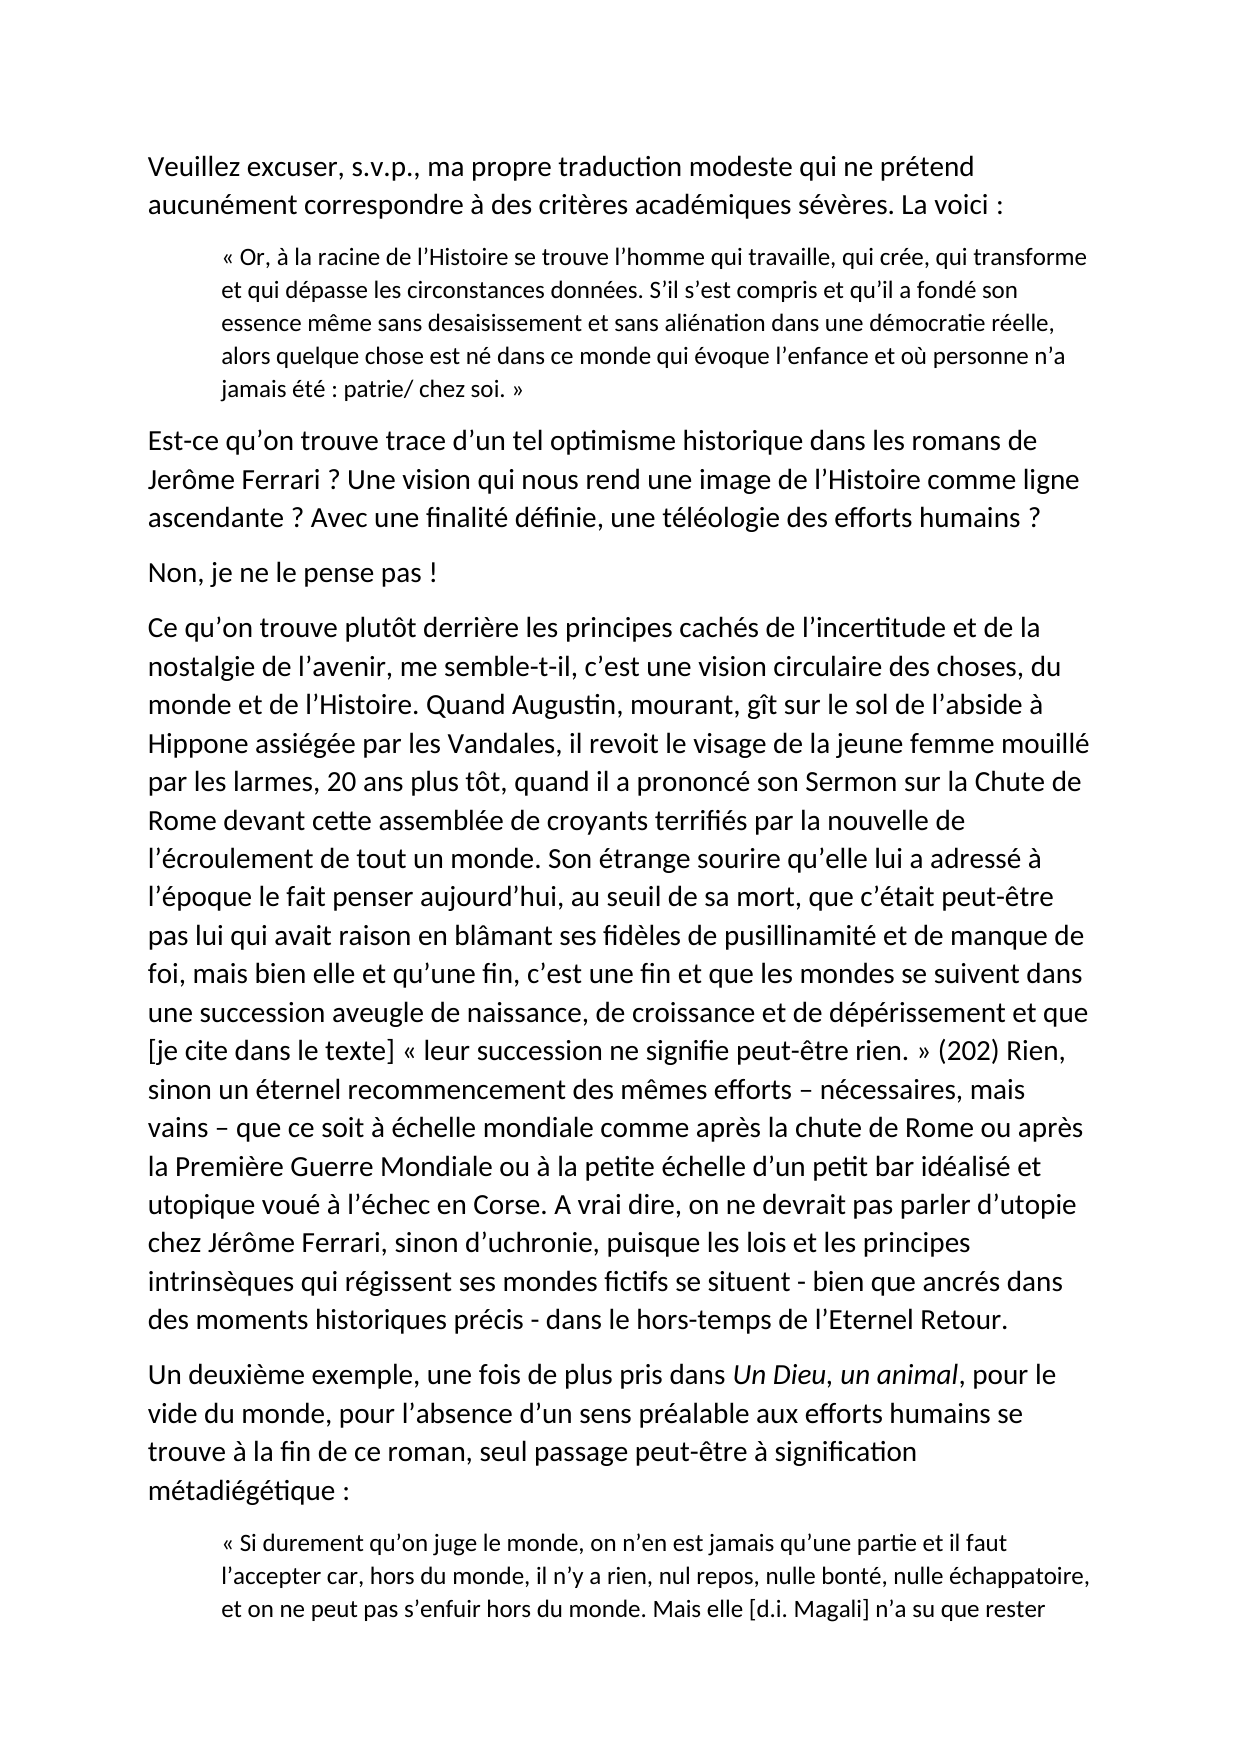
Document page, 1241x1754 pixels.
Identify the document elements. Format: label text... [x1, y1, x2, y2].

text « Or, à la racine de l’Histoire se trouve l’homme qui travaille, qui crée, qui transforme et qui dépasse les circonstances données. S’il s’est compris et qu’il a fondé son essence même sans desaisissement et sans aliénation dans une démocratie réelle, alors quelque chose est né dans ce monde qui évoque l’enfance et où personne n’a jamais été : patrie/ chez soi. » [221, 241, 1093, 403]
text Veuillez excuser, s.v.p., ma propre traduction modeste qui ne prétend aucunément correspondre à des critères académiques sévères. La voici : [148, 148, 1093, 222]
text Non, je ne le pense pas ! [148, 554, 1093, 590]
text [221, 1527, 1093, 1623]
text Ce qu’on trouve plutôt derrière les principes cachés de l’incertitude et de la nostalgie de l’avenir, me semble-t-il, c’est une vision circulaire des choses, du monde et de l’Histoire. Quand Augustin, mourant, gît sur le sol de l’abside à Hippone assiégée par les Vandales, il revoit le visage de la jeune femme mouillé par les larmes, 20 ans plus tôt, quand il a prononcé son Sermon sur la Chute de Rome devant cette assemblée de croyants terrifiés par la nouvelle de l’écroulement de tout un monde. Son étrange sourire qu’elle lui a adressé à l’époque le fait penser aujourd’hui, au seuil de sa mort, que c’était peut-être pas lui qui avait raison en blâmant ses fidèles de pusillinamité et de manque de foi, mais bien elle et qu’une fin, c’est une fin et que les mondes se suivent dans une succession aveugle de naissance, de croissance et de dépérissement et que [je cite dans le texte] « leur succession ne signifie peut-être rien. » (202) Rien, sinon un éternel recommencement des mêmes efforts – nécessaires, mais vains – que ce soit à échelle mondiale comme après la chute de Rome ou après la Première Guerre Mondiale ou à la petite échelle d’un petit bar idéalisé et utopique voué à l’échec en Corse. A vrai dire, on ne devrait pas parler d’utopie chez Jérôme Ferrari, sinon d’uchronie, puisque les lois et les principes intrinsèques qui régissent ses mondes fictifs se situent - bien que ancrés dans des moments historiques précis - dans le hors-temps de l’Eternel Retour. [148, 609, 1093, 1337]
text Est-ce qu’on trouve trace d’un tel optimisme historique dans les romans de Jerôme Ferrari ? Une vision qui nous rend une image de l’Histoire comme ligne ascendante ? Avec une finalité définie, une téléologie des efforts humains ? [148, 422, 1093, 535]
text Un deuxième exemple, une fois de plus pris dans Un Dieu, un animal, pour le vide du monde, pour l’absence d’un sens préalable aux efforts humains se trouve à la fin de ce roman, seul passage peut-être à signification métadiégétique : [148, 1356, 1093, 1507]
